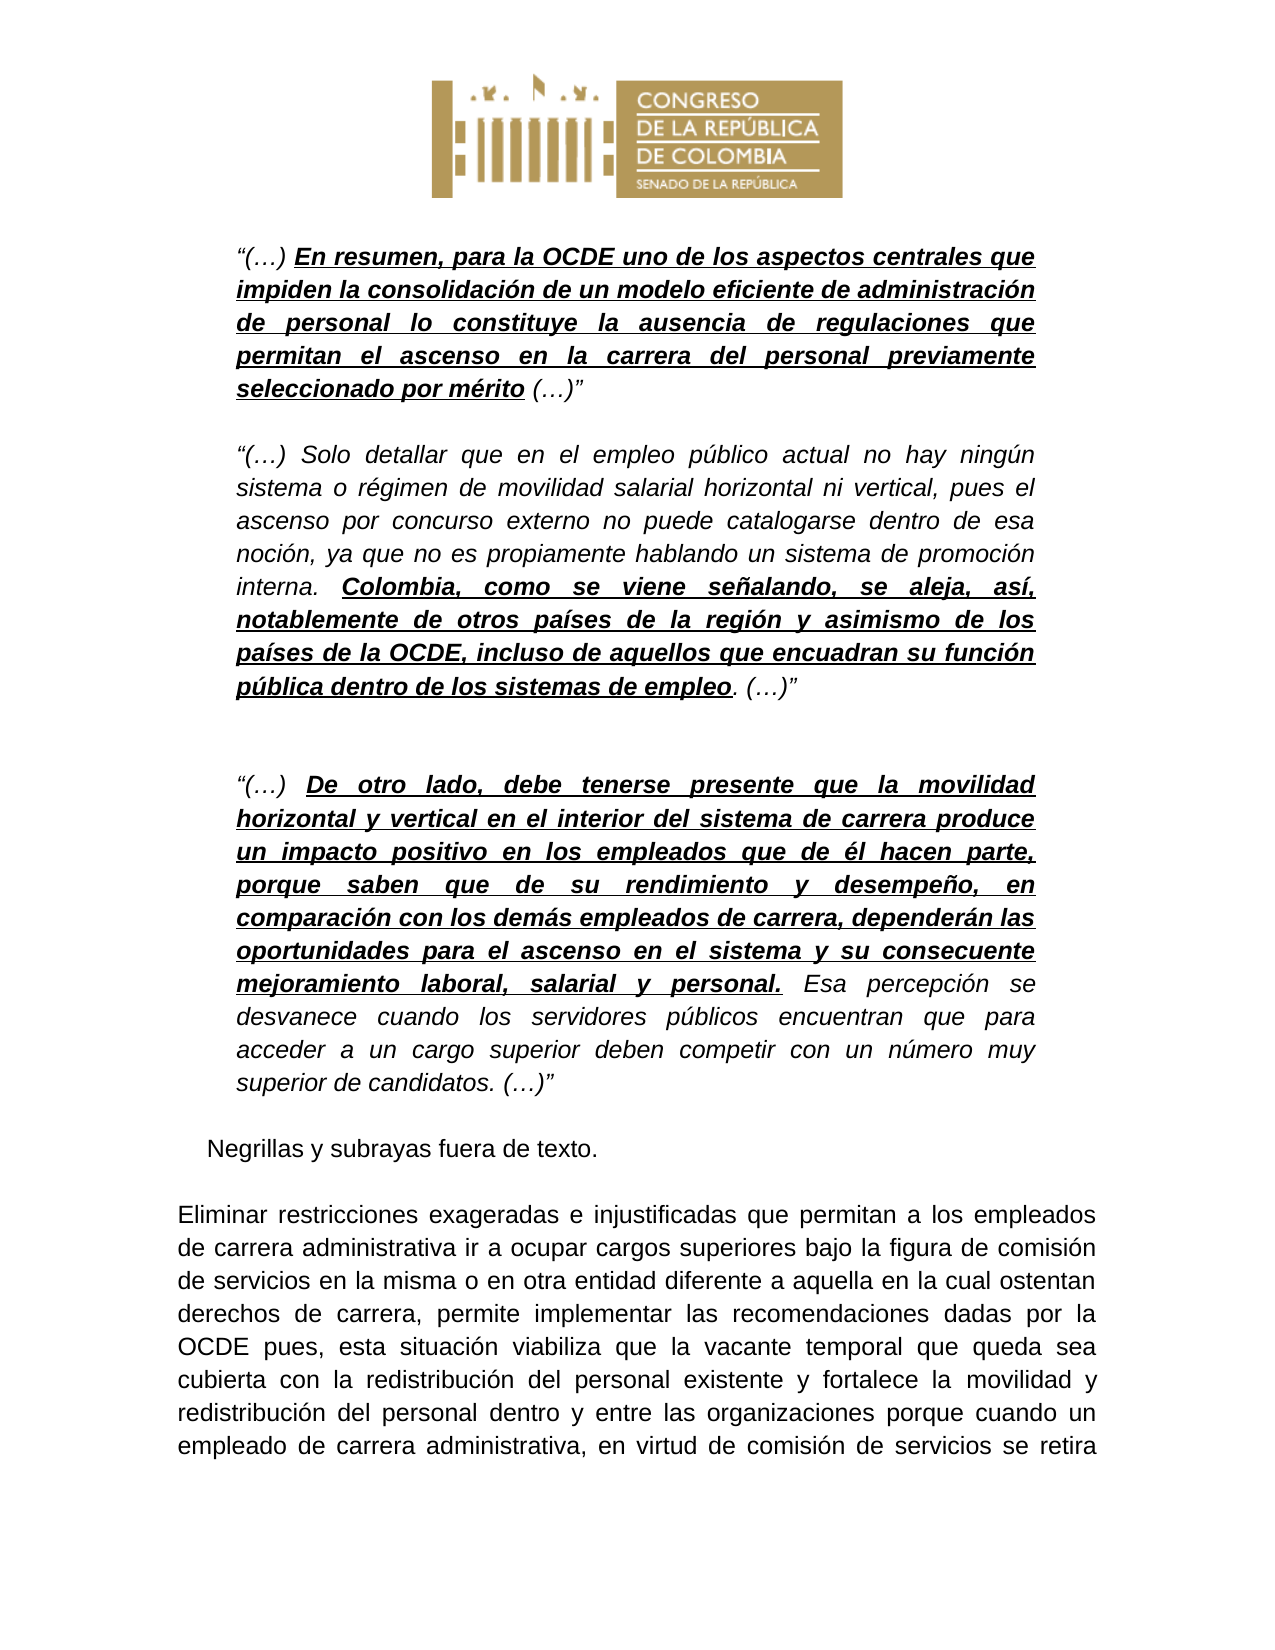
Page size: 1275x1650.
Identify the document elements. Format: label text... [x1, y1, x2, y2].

text Negrillas y subrayas fuera de texto. [177, 1134, 1093, 1162]
picture [431, 73, 844, 198]
text “(…) En resumen, para la OCDE uno de los aspectos centrales que impiden la consolidación de un modelo eficiente de administración de personal lo constituye la ausencia de regulaciones que permitan el ascenso en la carrera del personal previamente seleccionado por mérito (…)” [236, 242, 1039, 403]
text “(…) Solo detallar que en el empleo público actual no hay ningún sistema o régimen de movilidad salarial horizontal ni vertical, pues el ascenso por concurso externo no puede catalogarse dentro de esa noción, ya que no es propiamente hablando un sistema de promoción interna. Colombia, como se viene señalando, se aleja, así, notablemente de otros países de la región y asimismo de los países de la OCDE, incluso de aquellos que encuadran su función pública dentro de los sistemas de empleo. (…)” [236, 440, 1039, 700]
text “(…) De otro lado, debe tenerse presente que la movilidad horizontal y vertical en el interior del sistema de carrera produce un impacto positivo en los empleados que de él hacen parte, porque saben que de su rendimiento y desempeño, en comparación con los demás empleados de carrera, dependerán las oportunidades para el ascenso en el sistema y su consecuente mejoramiento laboral, salarial y personal. Esa percepción se desvanece cuando los servidores públicos encuentran que para acceder a un cargo superior deben competir con un número muy superior de candidatos. (…)” [236, 771, 1039, 1096]
